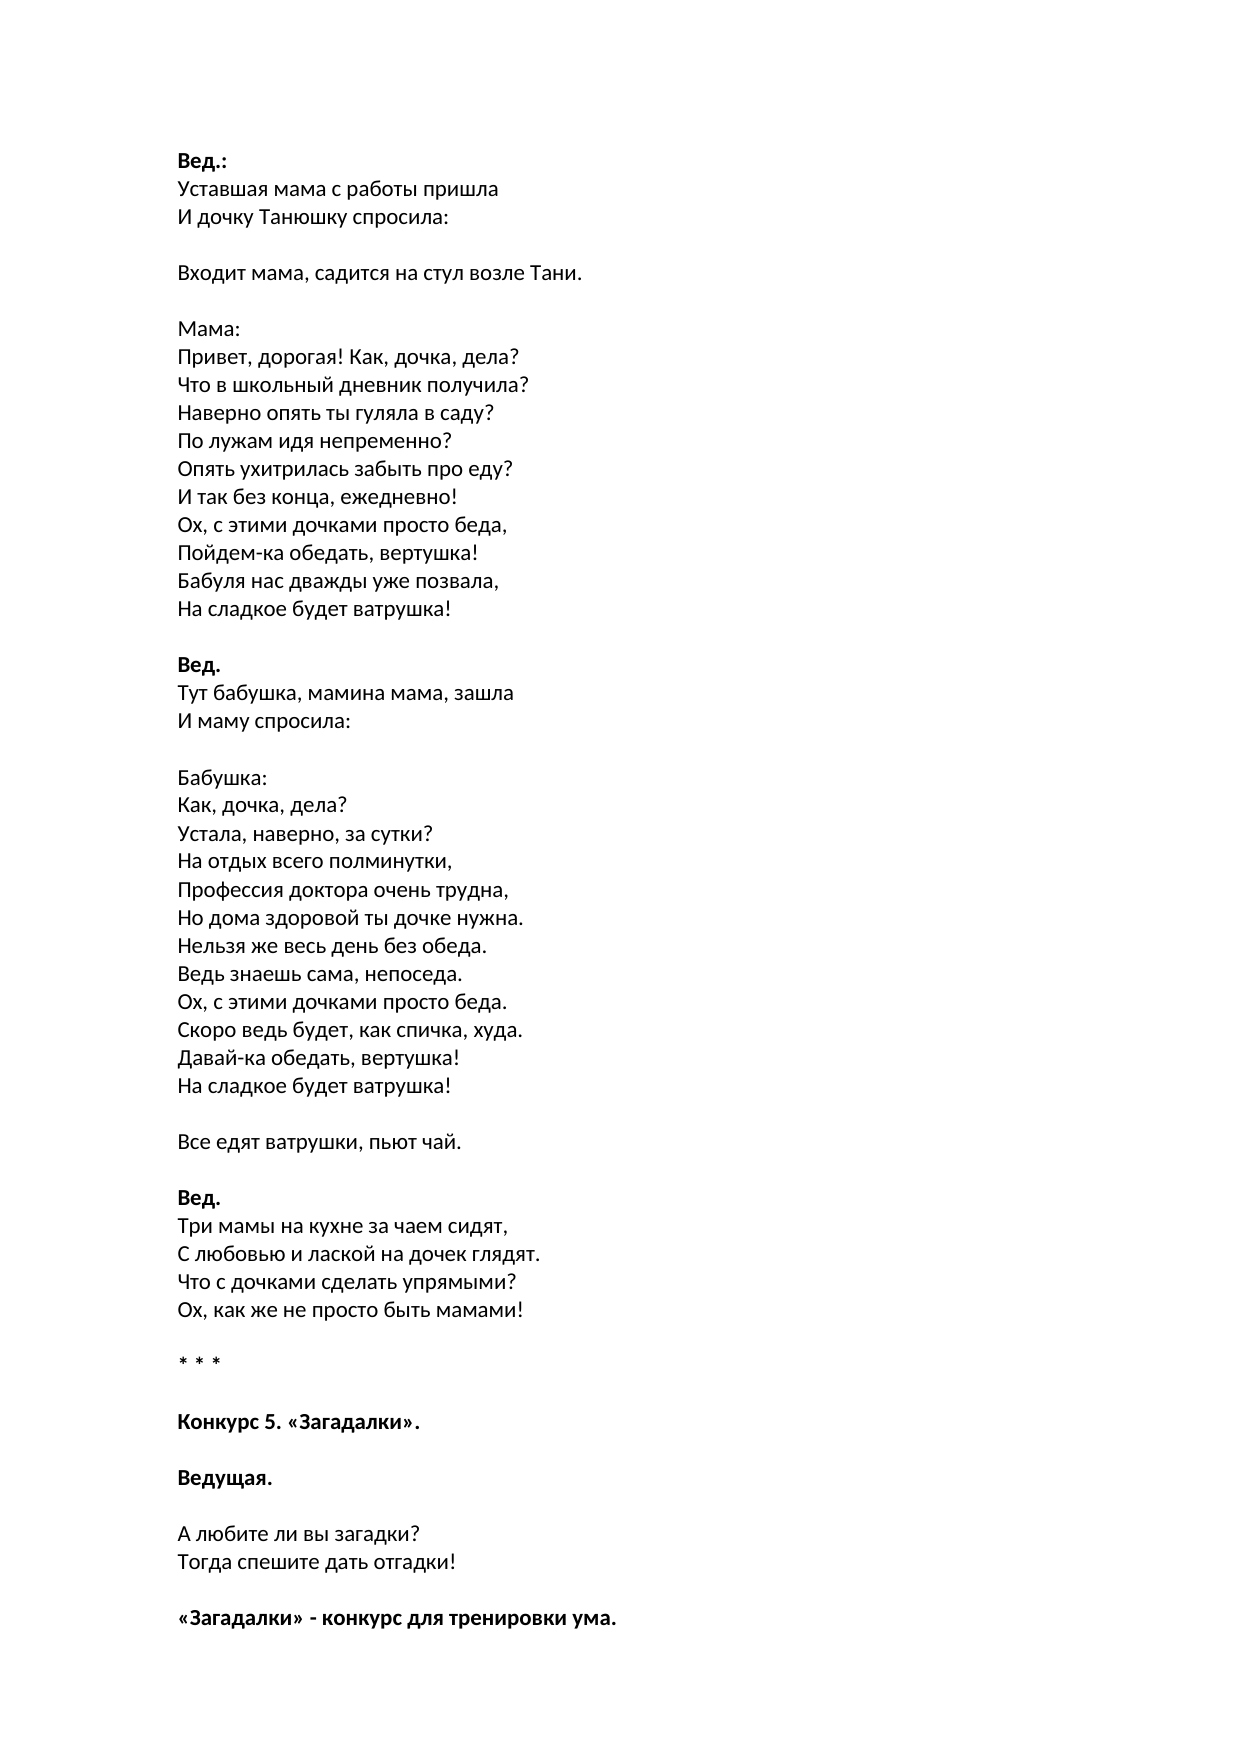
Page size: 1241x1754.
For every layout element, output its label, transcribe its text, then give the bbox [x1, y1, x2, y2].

text Все едят ватрушки, пьют чай. [177, 1127, 1152, 1155]
text Вед. [177, 651, 1152, 678]
text Давай-ка обедать, вертушка! [177, 1043, 1152, 1071]
text Ведь знаешь сама, непоседа. [177, 959, 1152, 987]
text «Загадалки» - конкурс для тренировки ума. [177, 1603, 1152, 1631]
text А любите ли вы загадки? [177, 1519, 1152, 1547]
text На сладкое будет ватрушка! [177, 594, 1152, 622]
text И дочку Танюшку спросила: [177, 202, 1152, 230]
text Нельзя же весь день без обеда. [177, 931, 1152, 959]
text Привет, дорогая! Как, дочка, дела? [177, 342, 1152, 370]
text И так без конца, ежедневно! [177, 482, 1152, 510]
text И маму спросила: [177, 707, 1152, 734]
text На сладкое будет ватрушка! [177, 1071, 1152, 1099]
text Вед. [177, 1183, 1152, 1211]
text Бабуля нас дважды уже позвала, [177, 566, 1152, 594]
text Три мамы на кухне за чаем сидят, [177, 1211, 1152, 1239]
text Конкурс 5. «Загадалки». [177, 1407, 1152, 1435]
text Уставшая мама с работы пришла [177, 174, 1152, 202]
text Пойдем-ка обедать, вертушка! [177, 538, 1152, 566]
text По лужам идя непременно? [177, 426, 1152, 454]
text Бабушка: [177, 763, 1152, 791]
text Устала, наверно, за сутки? [177, 819, 1152, 847]
text Тут бабушка, мамина мама, зашла [177, 678, 1152, 707]
text Что в школьный дневник получила? [177, 370, 1152, 398]
text * * * [177, 1351, 1152, 1379]
text На отдых всего полминутки, [177, 847, 1152, 875]
text Опять ухитрилась забыть про еду? [177, 454, 1152, 482]
text Тогда спешите дать отгадки! [177, 1547, 1152, 1575]
text Вед.: [177, 146, 1152, 174]
text Ведущая. [177, 1463, 1152, 1491]
text Как, дочка, дела? [177, 791, 1152, 819]
text Входит мама, садится на стул возле Тани. [177, 258, 1152, 286]
text С любовью и лаской на дочек глядят. [177, 1239, 1152, 1267]
text Ох, с этими дочками просто беда. [177, 987, 1152, 1015]
text Но дома здоровой ты дочке нужна. [177, 903, 1152, 931]
text Ох, с этими дочками просто беда, [177, 510, 1152, 538]
text Наверно опять ты гуляла в саду? [177, 398, 1152, 426]
text Профессия доктора очень трудна, [177, 875, 1152, 903]
text Скоро ведь будет, как спичка, худа. [177, 1015, 1152, 1043]
text Ох, как же не просто быть мамами! [177, 1295, 1152, 1323]
text Мама: [177, 314, 1152, 342]
text Что с дочками сделать упрямыми? [177, 1267, 1152, 1295]
